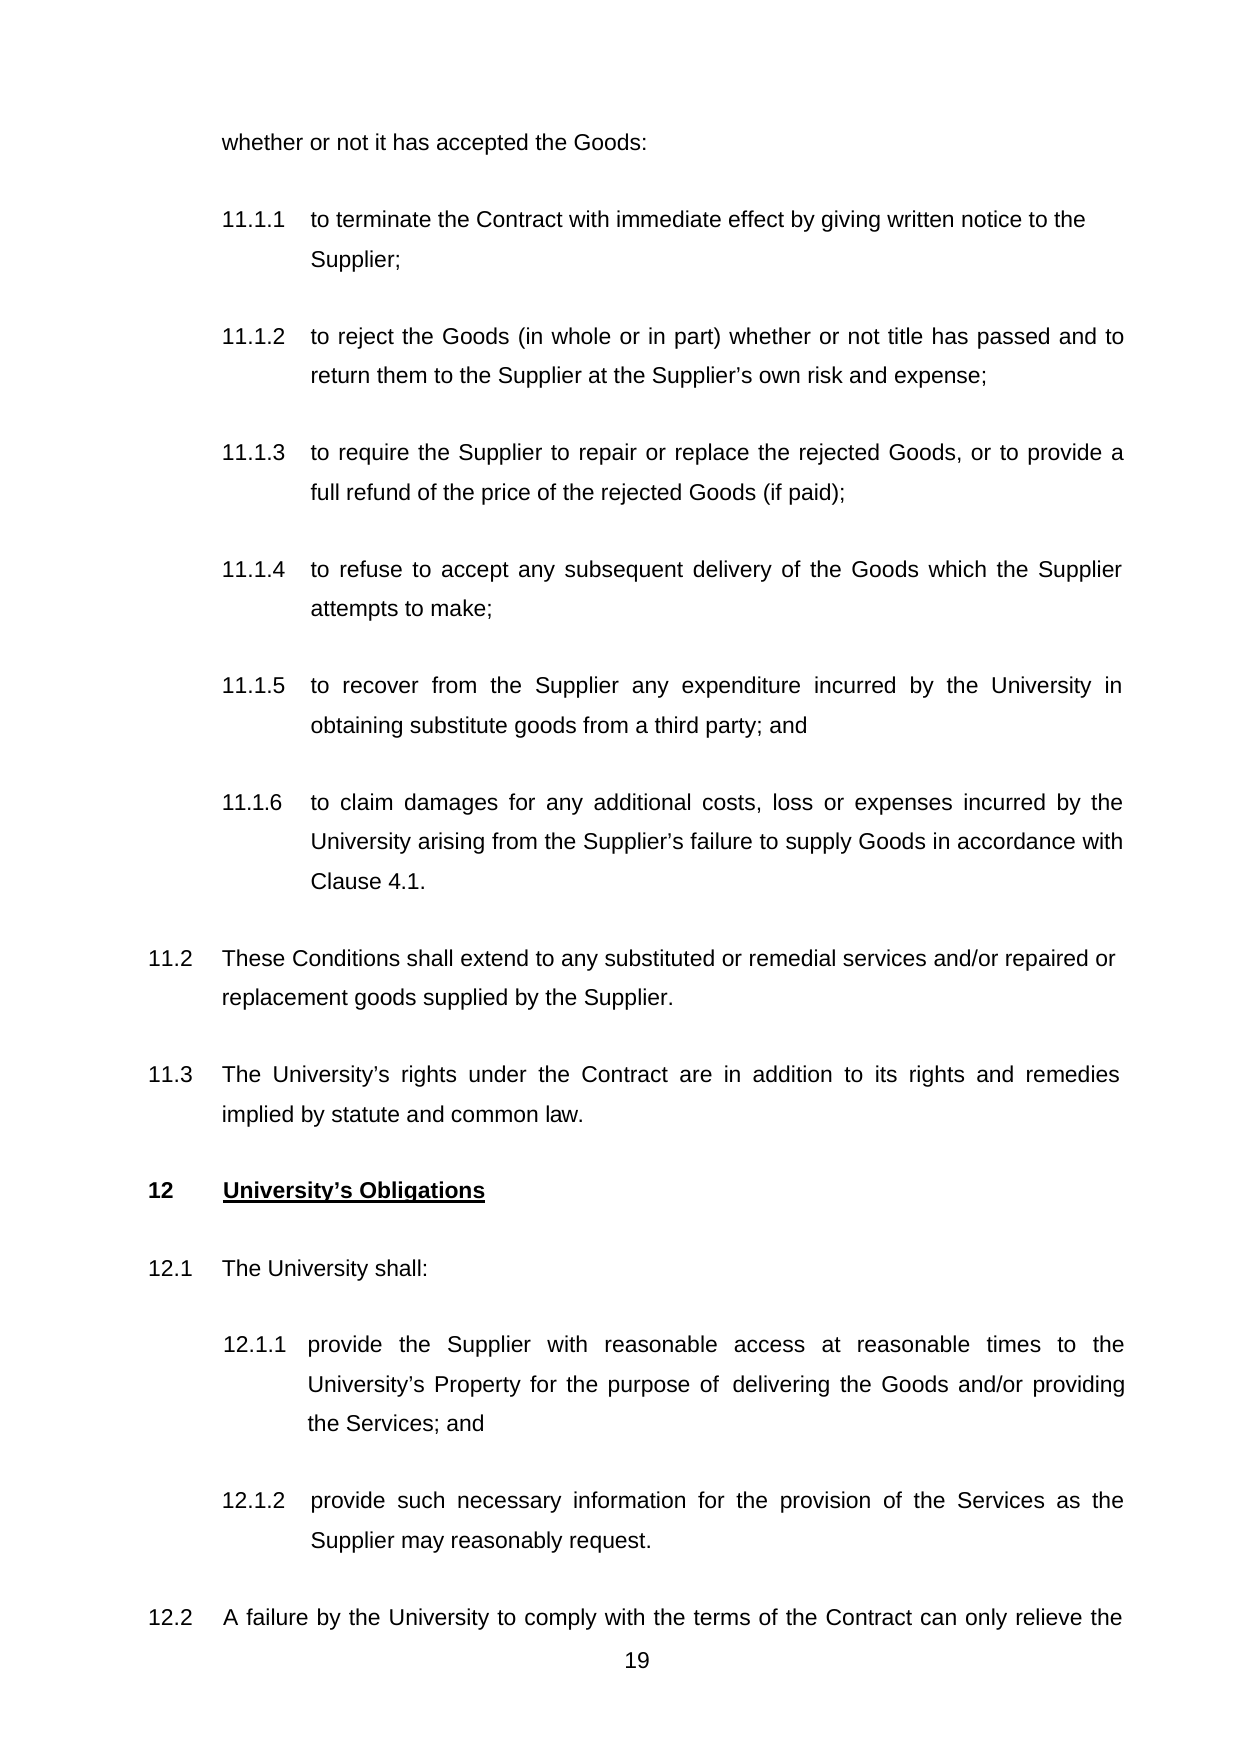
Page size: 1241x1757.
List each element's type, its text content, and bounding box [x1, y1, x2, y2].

subtitle University’s Obligations [148, 1177, 1149, 1204]
list to reject the Goods (in whole or in part) whether or not title has passed and to return them to the Supplier at the Supplier’s own risk and expense; [222, 323, 1125, 389]
list to recover from the Supplier any expenditure incurred by the University in obtaining substitute goods from a third party; and [222, 672, 1124, 738]
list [148, 129, 1125, 156]
list These Conditions shall extend to any substituted or remedial services and/or repaired or replacement goods supplied by the Supplier. [148, 944, 1116, 1010]
list The University’s rights under the Contract are in addition to its rights and remedies implied by statute and common law. [148, 1061, 1120, 1127]
list to claim damages for any additional costs, loss or expenses incurred by the University arising from the Supplier’s failure to supply Goods in accordance with Clause 4.1. [222, 789, 1124, 894]
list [148, 1604, 1125, 1630]
list provide such necessary information for the provision of the Services as the Supplier may reasonably request. [222, 1487, 1124, 1553]
list provide the Supplier with reasonable access at reasonable times to the University’s Property for the purpose of delivering the Goods and/or providing the Services; and [223, 1331, 1125, 1437]
list The University shall: [148, 1254, 1149, 1281]
list to require the Supplier to repair or replace the rejected Goods, or to provide a full refund of the price of the rejected Goods (if paid); [222, 439, 1124, 505]
list to refuse to accept any subsequent delivery of the Goods which the Supplier attempts to make; [222, 556, 1123, 622]
list to terminate the Contract with immediate effect by giving written notice to the Supplier; [222, 206, 1087, 272]
